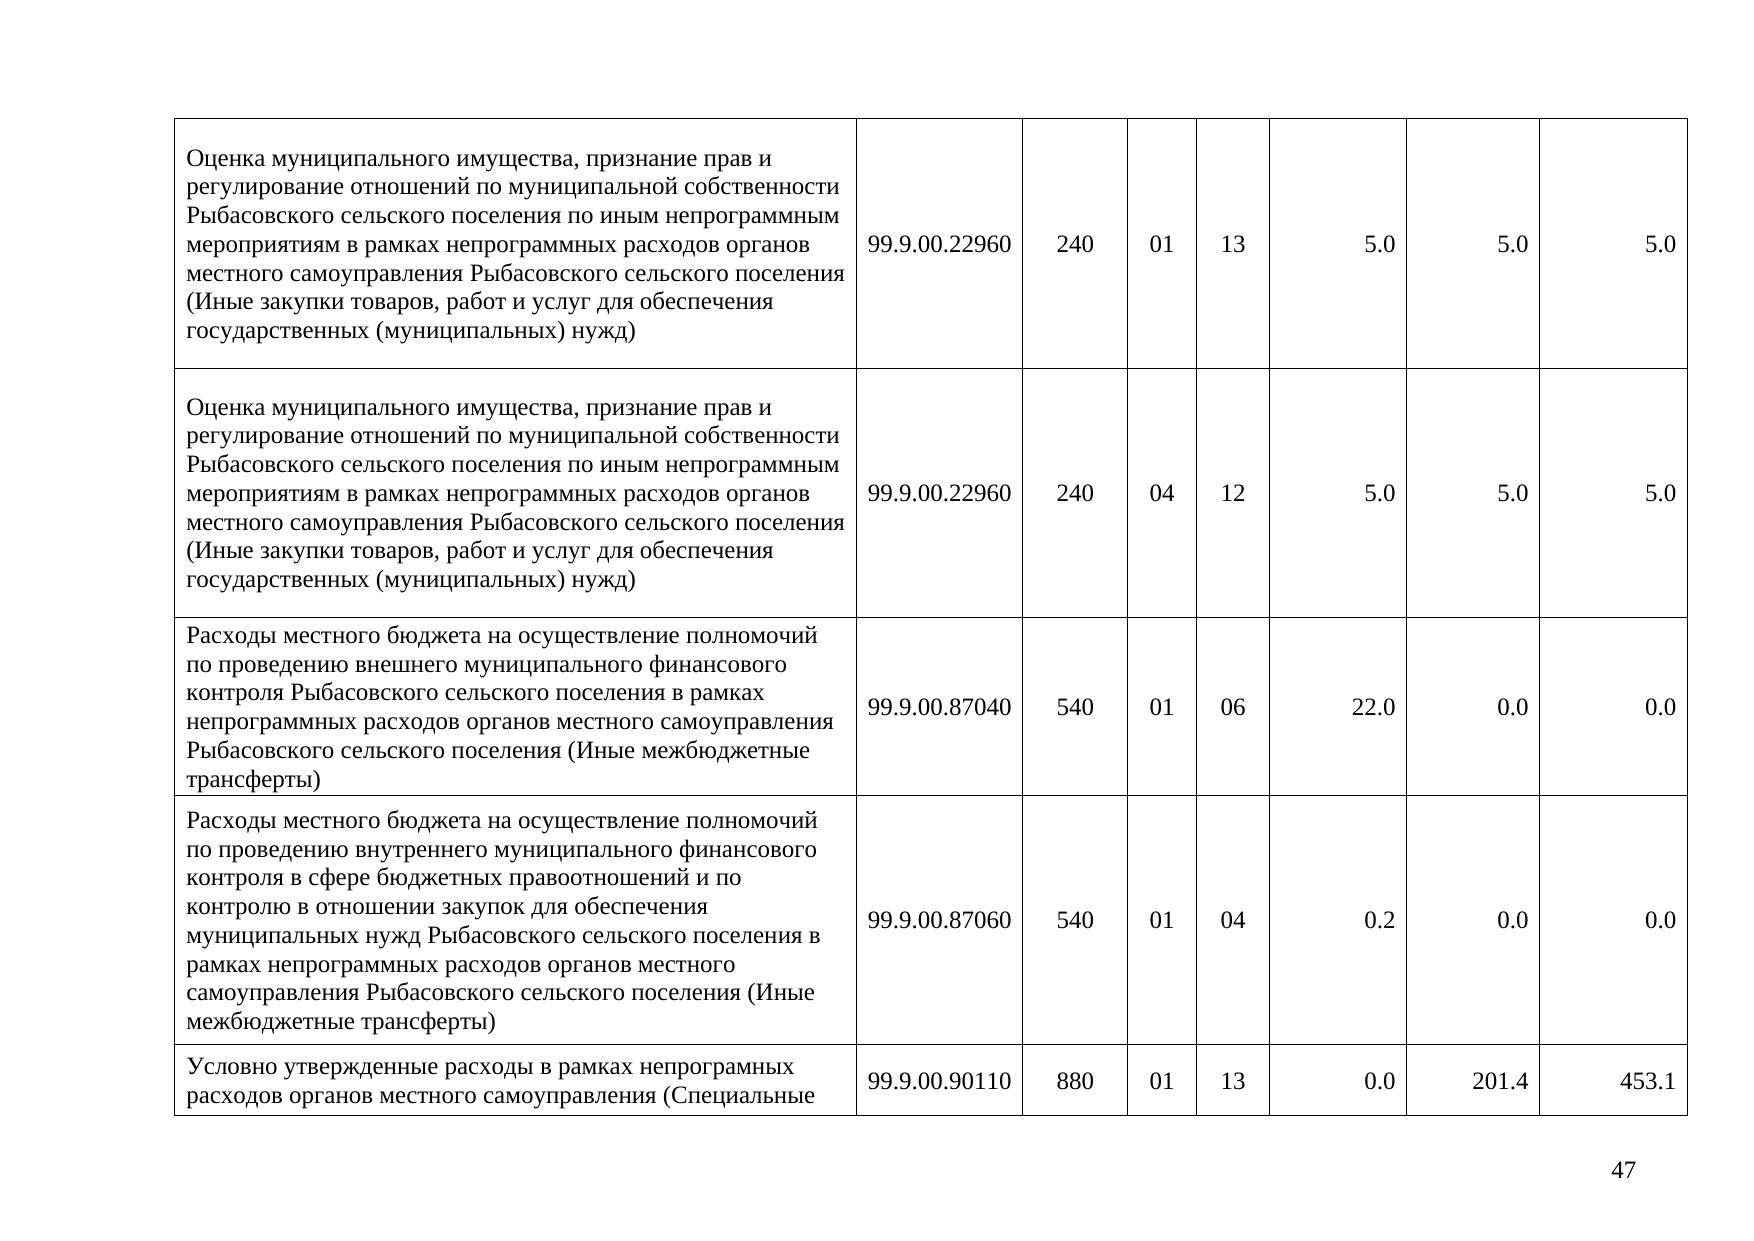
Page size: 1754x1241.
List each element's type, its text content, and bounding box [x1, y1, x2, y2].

table_cell 99.9.00.87040 [857, 618, 1022, 795]
table_cell 06 [1197, 618, 1269, 795]
table_cell 540 [1023, 796, 1127, 1044]
table_cell 99.9.00.22960 [857, 369, 1022, 617]
table_cell 22.0 [1270, 618, 1406, 795]
table_cell 5.0 [1407, 369, 1539, 617]
table_cell 0.0 [1407, 618, 1539, 795]
table_cell 0.0 [1407, 796, 1539, 1044]
table_cell Оценка муниципального имущества, признание прав и регулирование отношений по муниципальной собственности Рыбасовского сельского поселения по иным непрограммным мероприятиям в рамках непрограммных расходов органов местного самоуправления Рыбасовского сельского поселения (Иные закупки товаров, работ и услуг для обеспечения государственных (муниципальных) нужд) [175, 369, 856, 617]
table_cell 12 [1197, 369, 1269, 617]
table_cell 5.0 [1270, 369, 1406, 617]
table_cell Расходы местного бюджета на осуществление полномочий по проведению внутреннего муниципального финансового контроля в сфере бюджетных правоотношений и по контролю в отношении закупок для обеспечения муниципальных нужд Рыбасовского сельского поселения в рамках непрограммных расходов органов местного самоуправления Рыбасовского сельского поселения (Иные межбюджетные трансферты) [175, 796, 856, 1044]
table_cell 99.9.00.22960 [857, 119, 1022, 367]
table_cell 5.0 [1540, 369, 1687, 617]
table_cell 01 [1128, 119, 1196, 367]
table_cell 13 [1197, 1045, 1269, 1115]
table_cell 01 [1128, 1045, 1196, 1115]
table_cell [175, 1045, 856, 1115]
table_cell 240 [1023, 369, 1127, 617]
table_cell 453.1 [1540, 1045, 1687, 1115]
table_cell 0.0 [1540, 618, 1687, 795]
table_cell 201.4 [1407, 1045, 1539, 1115]
table_cell Расходы местного бюджета на осуществление полномочий по проведению внешнего муниципального финансового контроля Рыбасовского сельского поселения в рамках непрограммных расходов органов местного самоуправления Рыбасовского сельского поселения (Иные межбюджетные трансферты) [175, 618, 856, 795]
table_cell 5.0 [1270, 119, 1406, 367]
table_cell 240 [1023, 119, 1127, 367]
table_cell 01 [1128, 796, 1196, 1044]
table_cell 99.9.00.87060 [857, 796, 1022, 1044]
table_cell 0.0 [1270, 1045, 1406, 1115]
table_cell 880 [1023, 1045, 1127, 1115]
table_cell 04 [1128, 369, 1196, 617]
table_cell 04 [1197, 796, 1269, 1044]
table_cell 99.9.00.90110 [857, 1045, 1022, 1115]
table_cell 5.0 [1540, 119, 1687, 367]
table_cell 5.0 [1407, 119, 1539, 367]
table_cell 13 [1197, 119, 1269, 367]
table_cell 540 [1023, 618, 1127, 795]
table_cell Оценка муниципального имущества, признание прав и регулирование отношений по муниципальной собственности Рыбасовского сельского поселения по иным непрограммным мероприятиям в рамках непрограммных расходов органов местного самоуправления Рыбасовского сельского поселения (Иные закупки товаров, работ и услуг для обеспечения государственных (муниципальных) нужд) [175, 119, 856, 367]
table_cell 0.2 [1270, 796, 1406, 1044]
table_cell 01 [1128, 618, 1196, 795]
table_cell 0.0 [1540, 796, 1687, 1044]
